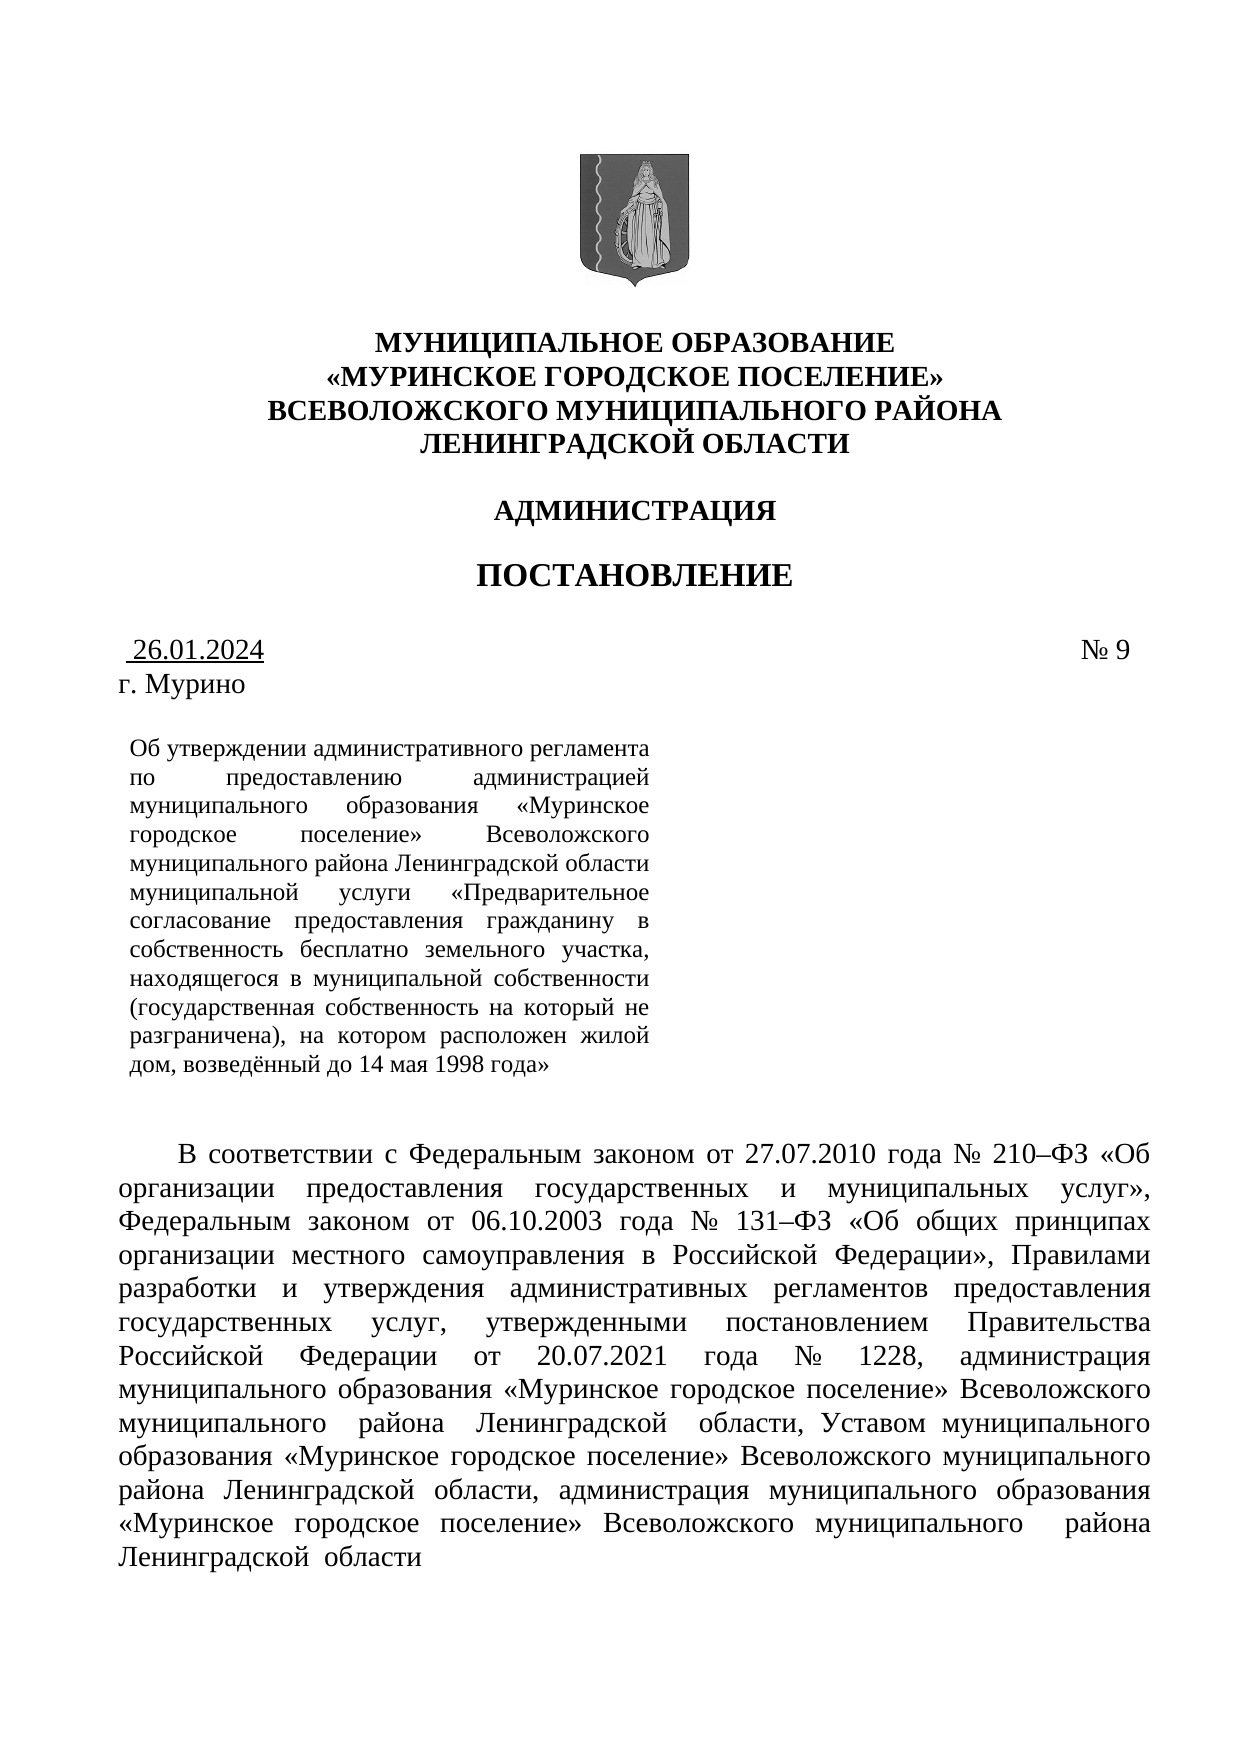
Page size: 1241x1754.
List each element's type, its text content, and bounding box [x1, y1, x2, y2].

text В соответствии с Федеральным законом от 27.07.2010 года № 210–ФЗ «Об организации предоставления государственных и муниципальных услуг», Федеральным законом от 06.10.2003 года № 131–ФЗ «Об общих принципах организации местного самоуправления в Российской Федерации», Правилами разработки и утверждения административных регламентов предоставления государственных услуг, утвержденными постановлением Правительства Российской Федерации от 20.07.2021 года № 1228, администрация муниципального образования «Муринское городское поселение» Всеволожского муниципального района Ленинградской области, Уставом муниципального образования «Муринское городское поселение» Всеволожского муниципального района Ленинградской области, администрация муниципального образования «Муринское городское поселение» Всеволожского муниципального района Ленинградской области [118, 1136, 1152, 1572]
text «МУРИНСКОЕ ГОРОДСКОЕ ПОСЕЛЕНИЕ» [118, 359, 1152, 393]
text г. Мурино [118, 666, 1152, 699]
text МУНИЦИПАЛЬНОЕ ОБРАЗОВАНИЕ [118, 326, 1152, 359]
table_header Об утверждении административного регламента по предоставлению администрацией муниципального образования «Муринское городское поселение» Всеволожского муниципального района Ленинградской области муниципальной услуги «Предварительное согласование предоставления гражданину в собственность бесплатно земельного участка, находящегося в муниципальной собственности (государственная собственность на который не разграничена), на котором расположен жилой дом, возведённый до 14 мая 1998 года» [118, 733, 661, 1078]
text 26.01.2024 № 9 [118, 632, 1152, 666]
text ПОСТАНОВЛЕНИЕ [118, 556, 1152, 594]
text ЛЕНИНГРАДСКОЙ ОБЛАСТИ [118, 426, 1152, 460]
text ВСЕВОЛОЖСКОГО МУНИЦИПАЛЬНОГО РАЙОНА [118, 393, 1152, 426]
text АДМИНИСТРАЦИЯ [118, 493, 1152, 527]
